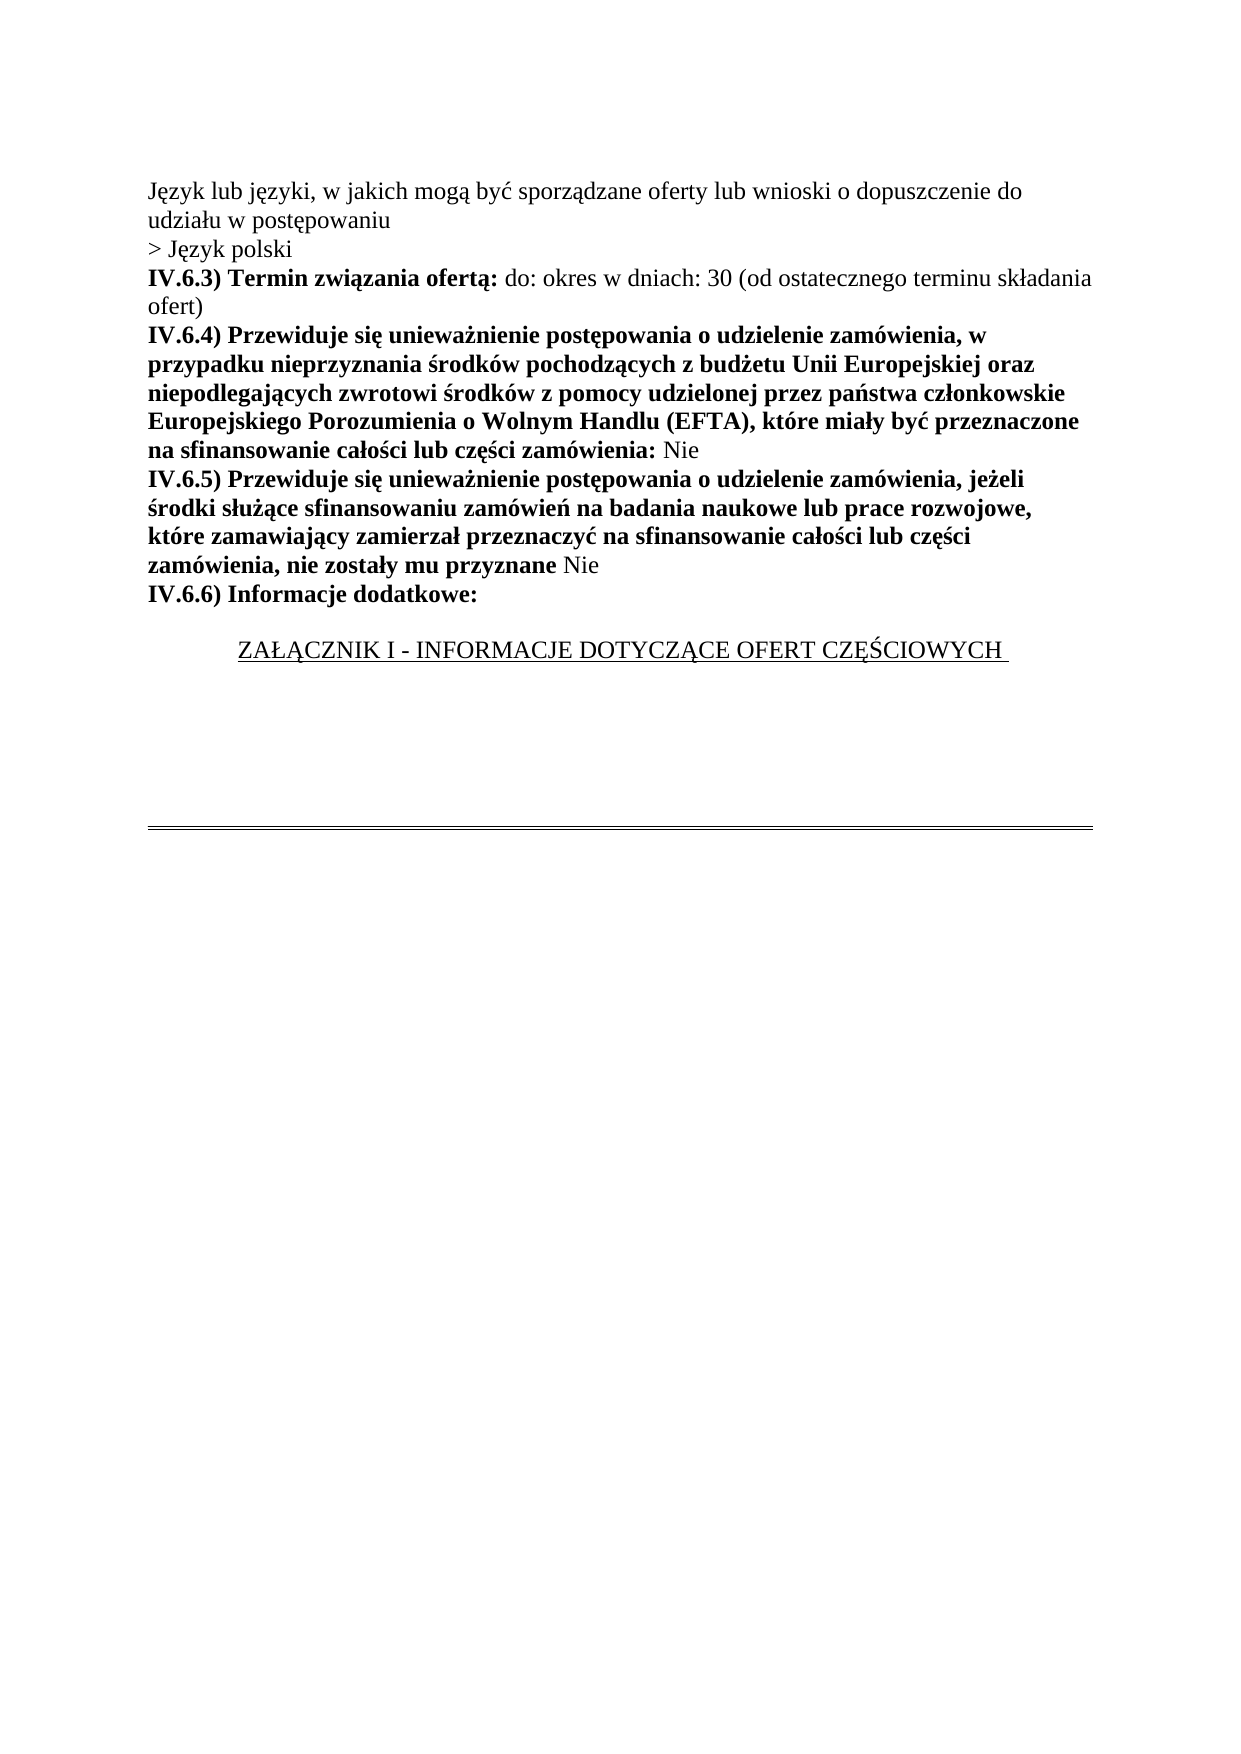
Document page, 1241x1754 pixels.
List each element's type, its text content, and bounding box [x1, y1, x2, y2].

text ZAŁĄCZNIK I - INFORMACJE DOTYCZĄCE OFERT CZĘŚCIOWYCH [148, 636, 1093, 664]
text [148, 148, 1093, 636]
